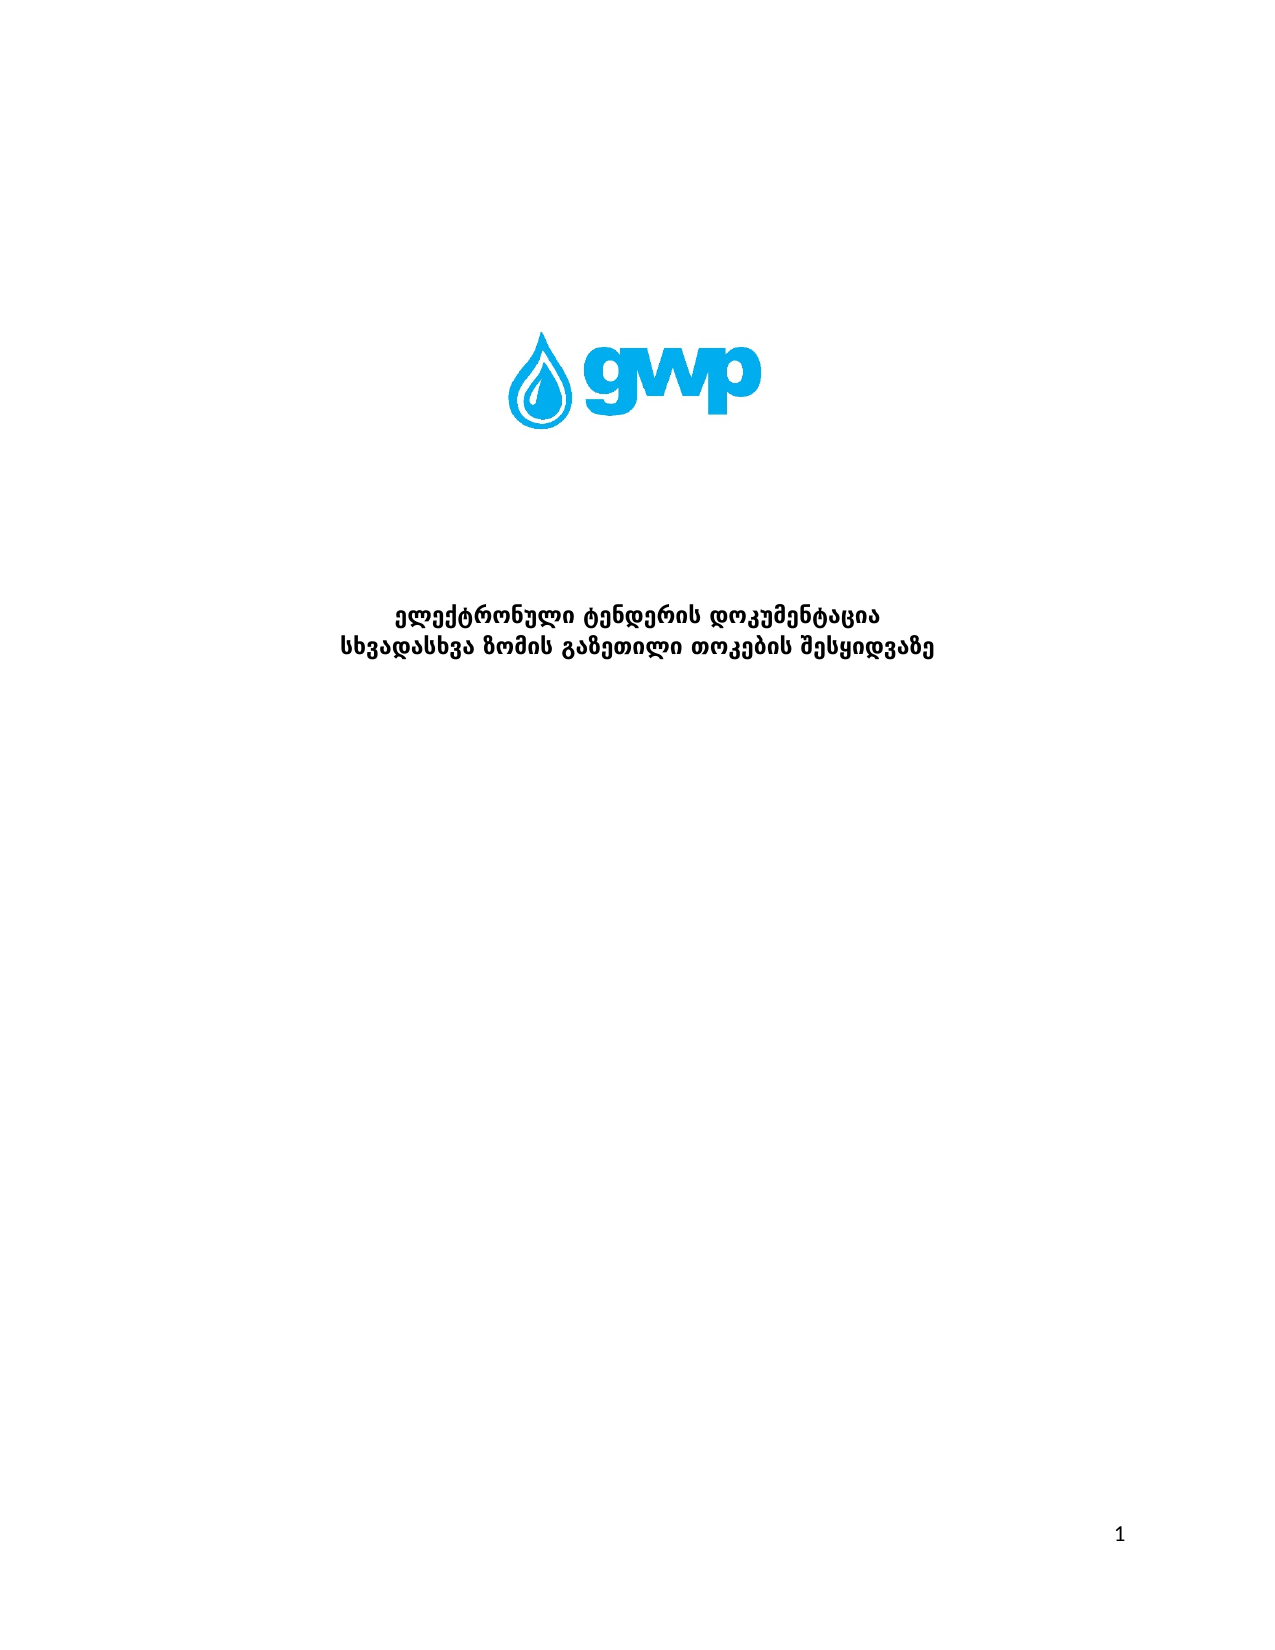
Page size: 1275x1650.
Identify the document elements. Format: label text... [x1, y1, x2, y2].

picture [491, 293, 785, 501]
text სხვადასხვა ზომის გაზეთილი თოკების შესყიდვაზე [150, 633, 1125, 660]
text ელექტრონული ტენდერის დოკუმენტაცია [150, 602, 1125, 629]
